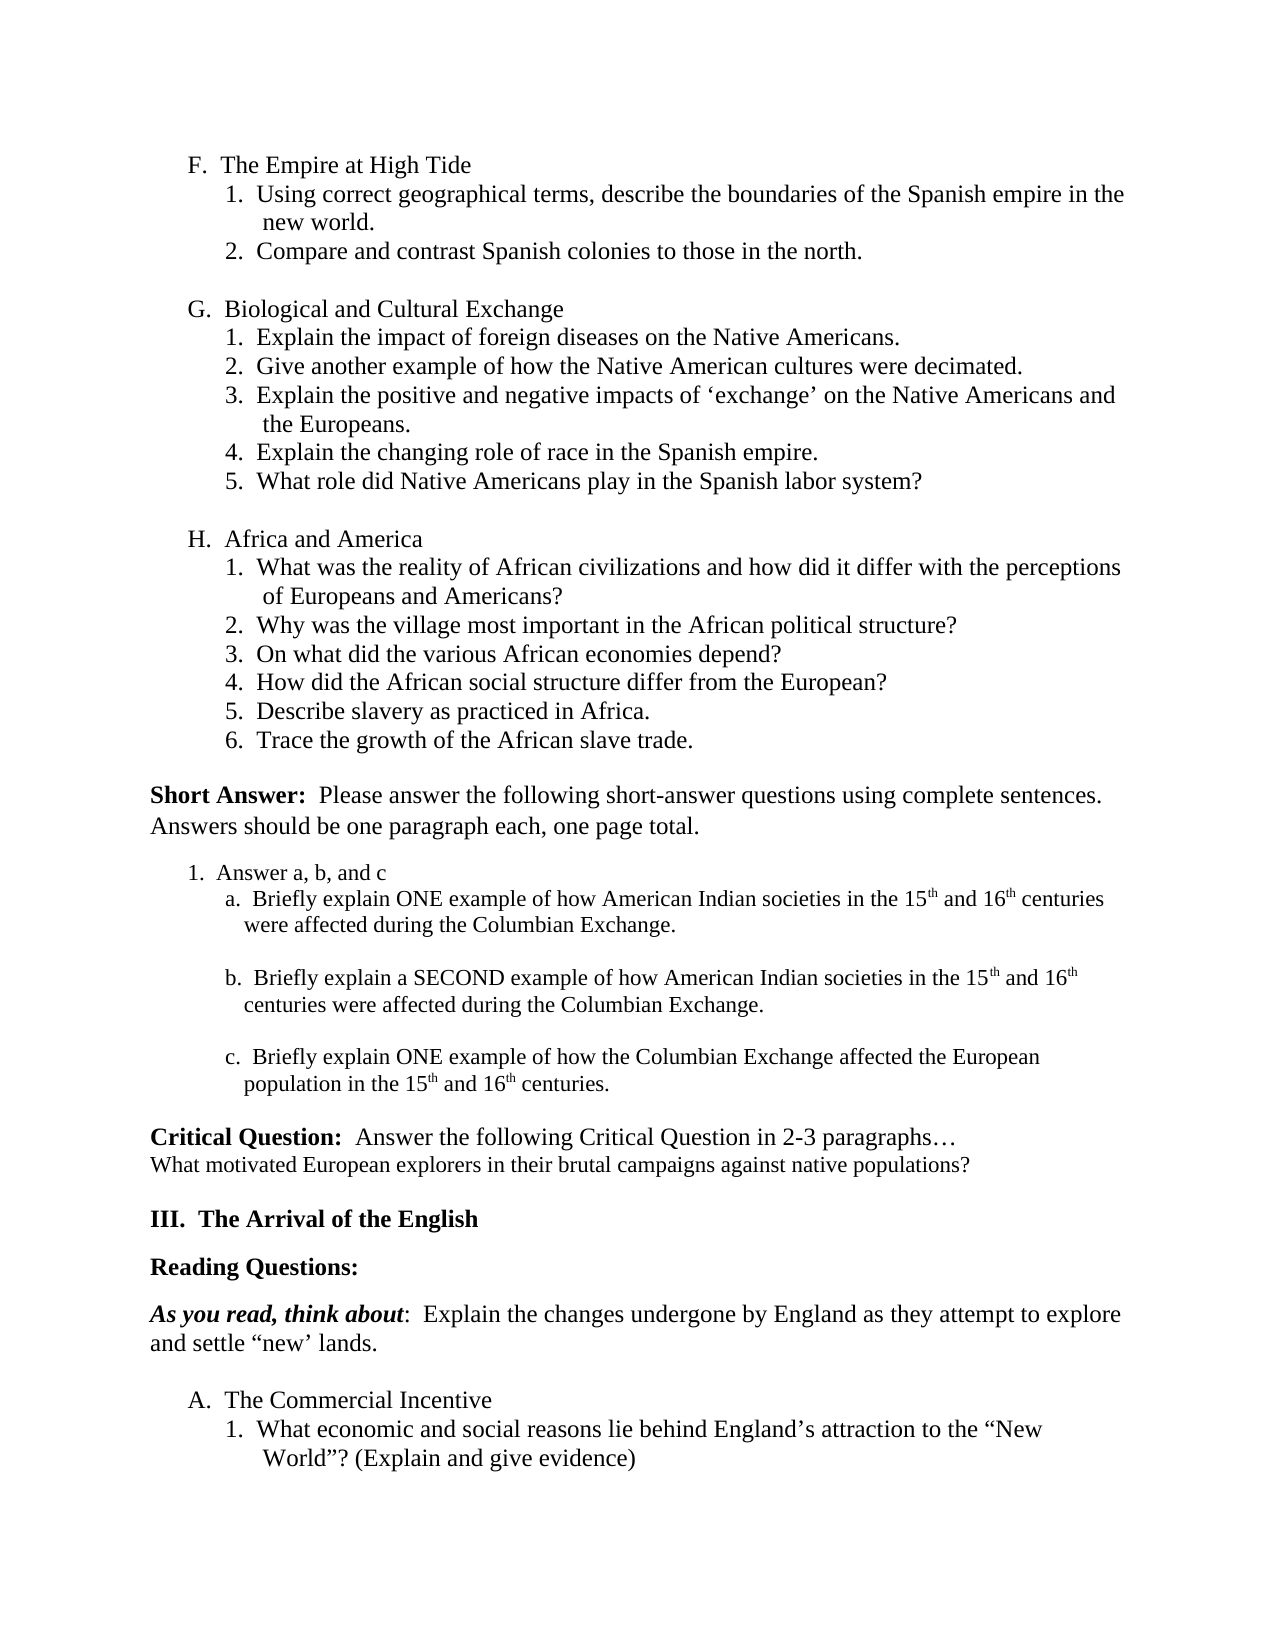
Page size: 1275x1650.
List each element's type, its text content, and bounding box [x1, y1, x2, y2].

text 1. Explain the impact of foreign diseases on the Native Americans. [150, 322, 1125, 351]
text 4. How did the African social structure differ from the European? [150, 667, 1125, 696]
text 2. Compare and contrast Spanish colonies to those in the north. [150, 236, 1125, 265]
text As you read, think about: Explain the changes undergone by England as they attempt to explore and settle “new’ lands. [150, 1299, 1125, 1357]
text 3. On what did the various African economies depend? [150, 639, 1125, 667]
text a. Briefly explain ONE example of how American Indian societies in the 15th and 16th centuries were affected during the Columbian Exchange. [150, 885, 1125, 938]
text 1. What economic and social reasons lie behind England’s attraction to the “New World”? (Explain and give evidence) [150, 1414, 1125, 1472]
text b. Briefly explain a SECOND example of how American Indian societies in the 15th and 16th centuries were affected during the Columbian Exchange. [150, 964, 1125, 1017]
text H. Africa and America [150, 524, 1125, 552]
text What motivated European explorers in their brutal campaigns against native populations? [150, 1151, 1125, 1177]
text 3. Explain the positive and negative impacts of ‘exchange’ on the Native Americans and the Europeans. [150, 380, 1125, 437]
text 2. Why was the village most important in the African political structure? [150, 610, 1125, 639]
text 2. Give another example of how the Native American cultures were decimated. [150, 351, 1125, 380]
text Reading Questions: [150, 1252, 1125, 1280]
text 1. Using correct geographical terms, describe the boundaries of the Spanish empire in the new world. [150, 179, 1125, 236]
text 4. Explain the changing role of race in the Spanish empire. [150, 437, 1125, 466]
text 6. Trace the growth of the African slave trade. [150, 725, 1125, 754]
text 5. Describe slavery as practiced in Africa. [150, 696, 1125, 725]
text G. Biological and Cultural Exchange [150, 294, 1125, 322]
text Short Answer: Please answer the following short-answer questions using complete sentences. Answers should be one paragraph each, one page total. [150, 780, 1125, 840]
text c. Briefly explain ONE example of how the Columbian Exchange affected the European population in the 15th and 16th centuries. [150, 1043, 1125, 1096]
text 5. What role did Native Americans play in the Spanish labor system? [150, 466, 1125, 495]
text 1. What was the reality of African civilizations and how did it differ with the perceptions of Europeans and Americans? [150, 552, 1125, 610]
text A. The Commercial Incentive [150, 1386, 1125, 1414]
text 1. Answer a, b, and c [150, 859, 1125, 885]
text III. The Arrival of the English [150, 1204, 1125, 1233]
text F. The Empire at High Tide [150, 150, 1125, 179]
text Critical Question: Answer the following Critical Question in 2-3 paragraphs… [150, 1122, 1125, 1151]
